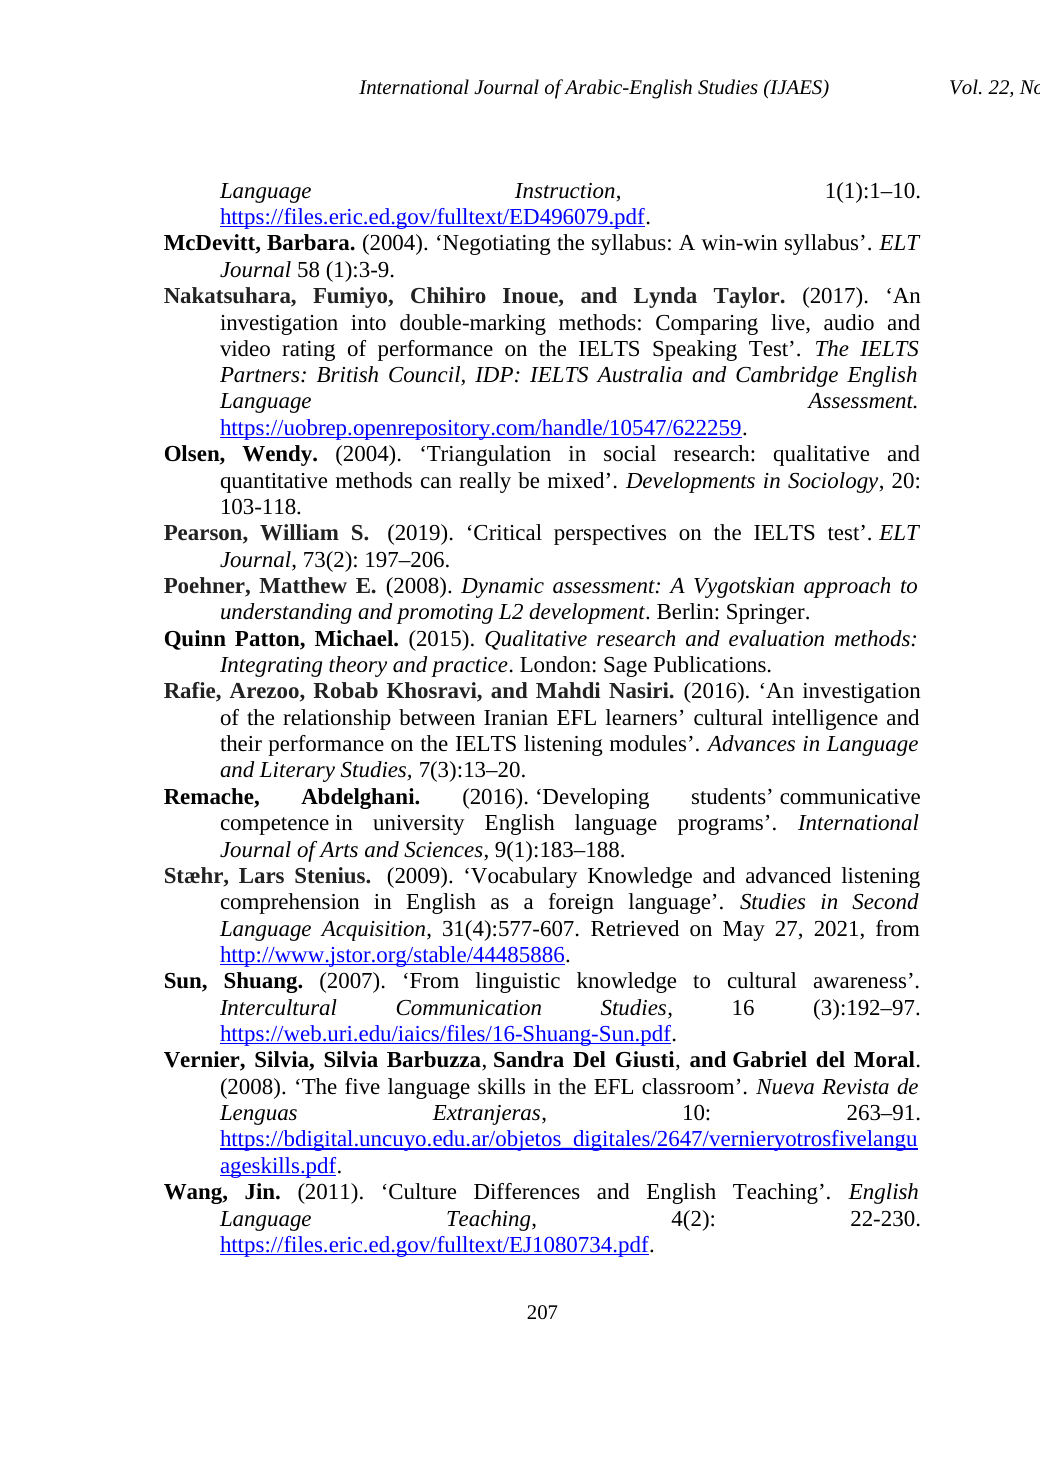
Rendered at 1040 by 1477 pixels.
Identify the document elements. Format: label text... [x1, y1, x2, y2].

text Sun, Shuang. (2007). ‘From linguistic knowledge to cultural awareness’. Intercultural Communication Studies, 16 (3):192–97. https://web.uri.edu/iaics/files/16-Shuang-Sun.pdf. [163, 967, 921, 1046]
text Nakatsuhara, Fumiyo, Chihiro Inoue, and Lynda Taylor. (2017). ‘An investigation into double-marking methods: Comparing live, audio and video rating of performance on the IELTS Speaking Test’. The IELTS Partners: British Council, IDP: IELTS Australia and Cambridge English Language Assessment. https://uobrep.openrepository.com/handle/10547/622259. [163, 303, 921, 440]
text Olsen, Wendy. (2004). ‘Triangulation in social research: qualitative and quantitative methods can really be mixed’. Developments in Sociology, 20: 103-118. [163, 440, 921, 519]
text Vernier, Silvia, Silvia Barbuzza, Sandra Del Giusti, and Gabriel del Moral. (2008). ‘The five language skills in the EFL classroom’. Nueva Revista de Lenguas Extranjeras, 10: 263–91. https://bdigital.uncuyo.edu.ar/objetos_digitales/2647/vernieryotrosfivelanguageskills.pdf. [163, 1053, 921, 1178]
text Poehner, Matthew E. (2008). Dynamic assessment: A Vygotskian approach to understanding and promoting L2 development. Berlin: Springer. [163, 572, 921, 625]
text Wang, Jin. (2011). ‘Culture Differences and English Teaching’. English Language Teaching, 4(2): 22-230. https://files.eric.ed.gov/fulltext/EJ1080734.pdf. [163, 1178, 921, 1257]
text Stæhr, Lars Stenius. (2009). ‘Vocabulary Knowledge and advanced listening comprehension in English as a foreign language’. Studies in Second Language Acquisition, 31(4):577-607. Retrieved on May 27, 2021, from http://www.jstor.org/stable/44485886. [163, 862, 921, 967]
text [163, 177, 921, 229]
text McDevitt, Barbara. (2004). ‘Negotiating the syllabus: A win-win syllabus’. ELT Journal 58 (1):3-9. [163, 229, 921, 282]
text Rafie, Arezoo, Robab Khosravi, and Mahdi Nasiri. (2016). ‘An investigation of the relationship between Iranian EFL learners’ cultural intelligence and their performance on the IELTS listening modules’. Advances in Language and Literary Studies, 7(3):13–20. [163, 677, 921, 783]
text Remache, Abdelghani. (2016). ‘Developing students’ communicative competence in university English language programs’. International Journal of Arts and Sciences, 9(1):183–188. [574, 809, 921, 862]
text Pearson, William S. (2019). ‘Critical perspectives on the IELTS test’. ELT Journal, 73(2): 197–206. [456, 519, 921, 572]
